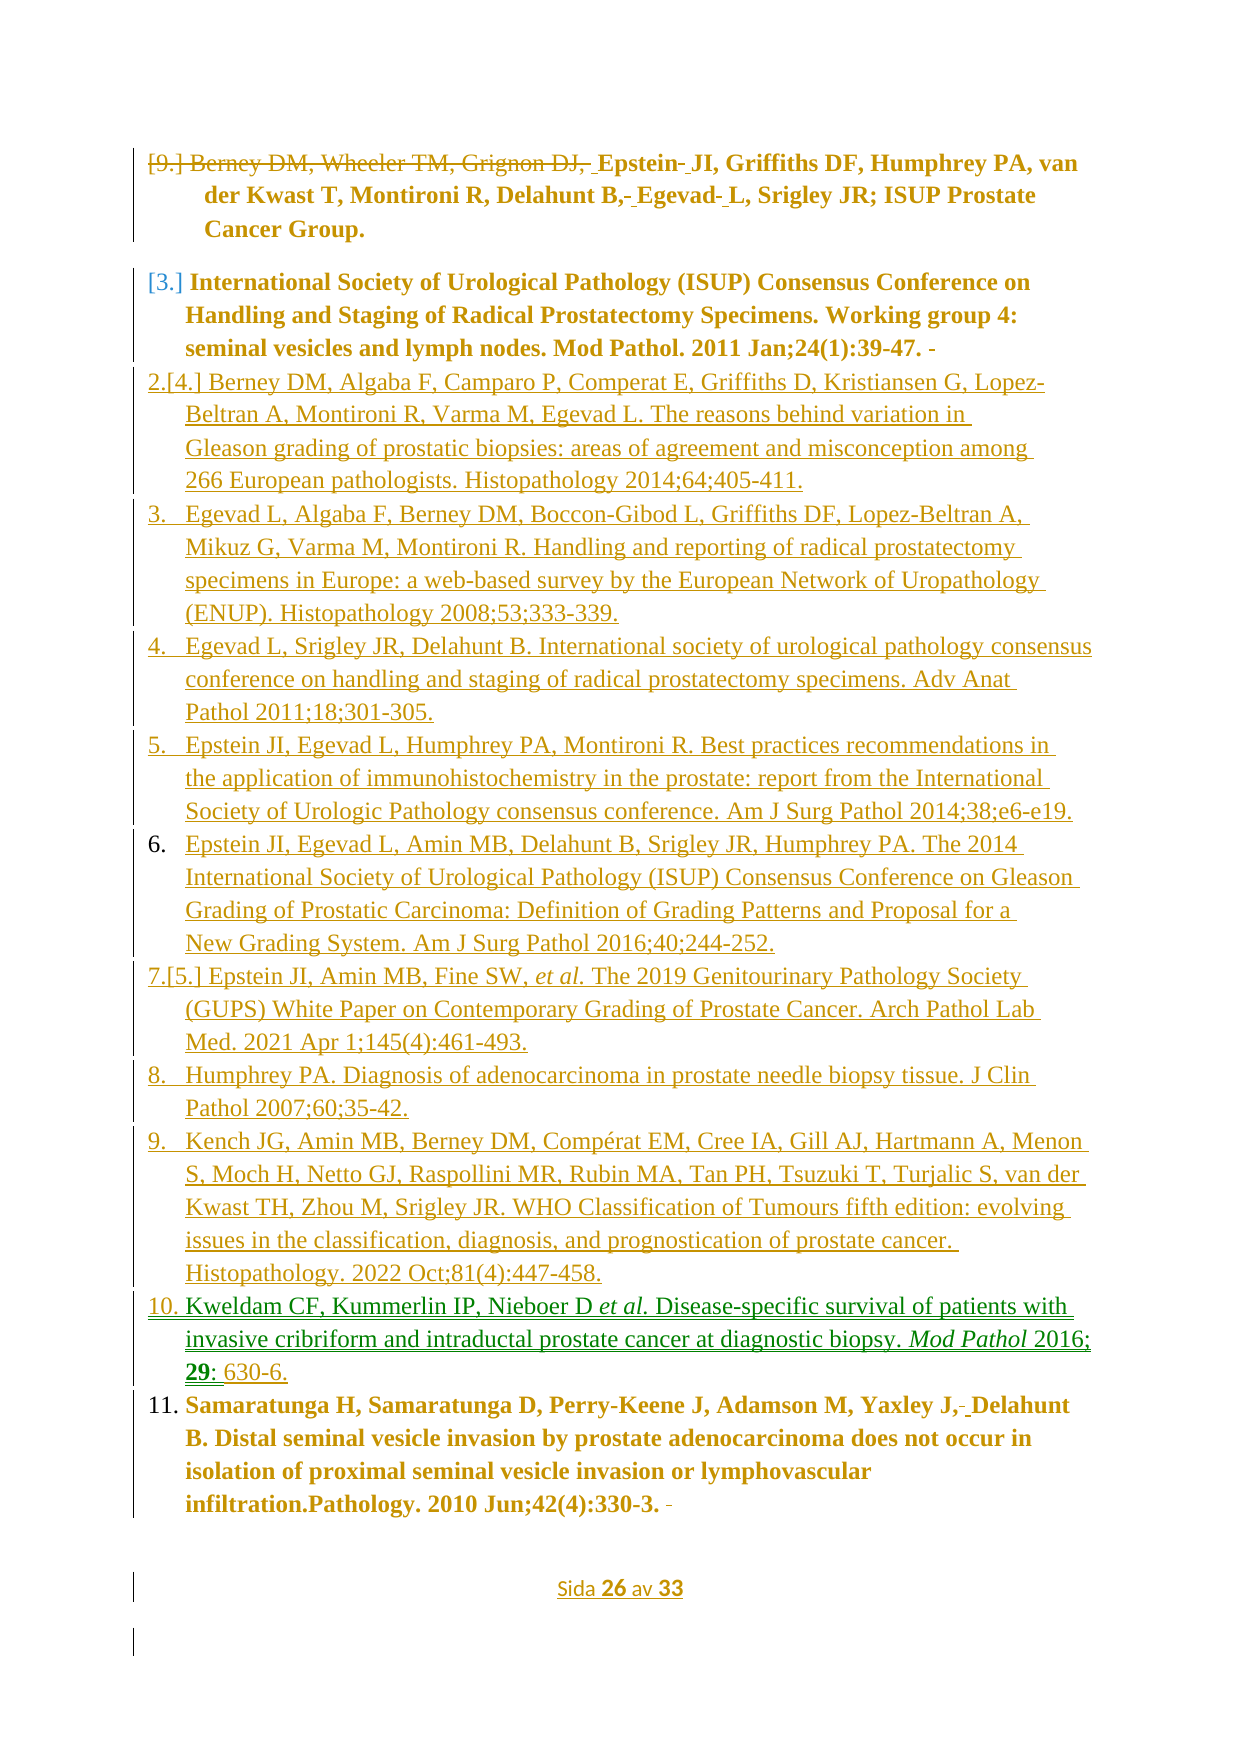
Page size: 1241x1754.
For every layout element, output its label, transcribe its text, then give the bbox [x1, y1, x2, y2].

list International Society of Urological Pathology (ISUP) Consensus Conference on Handling and Staging of Radical Prostatectomy Specimens. Working group 4: seminal vesicles and lymph nodes. Mod Pathol. 2011 Jan;24(1):39-47. [148, 267, 1093, 362]
list Samaratunga H, Samaratunga D, Perry-Keene J, Adamson M, Yaxley J,DelahuntB. Distal seminal vesicle invasion by prostate adenocarcinoma does not occur in isolation of proximal seminal vesicle invasion or lymphovascular infiltration.Pathology. 2010 Jun;42(4):330-3. [148, 1390, 1093, 1518]
list EpsteinJI, Griffiths DF, Humphrey PA, van der Kwast T, Montironi R, Delahunt B,EgevadL, Srigley JR; ISUP Prostate Cancer Group. [148, 148, 1087, 242]
